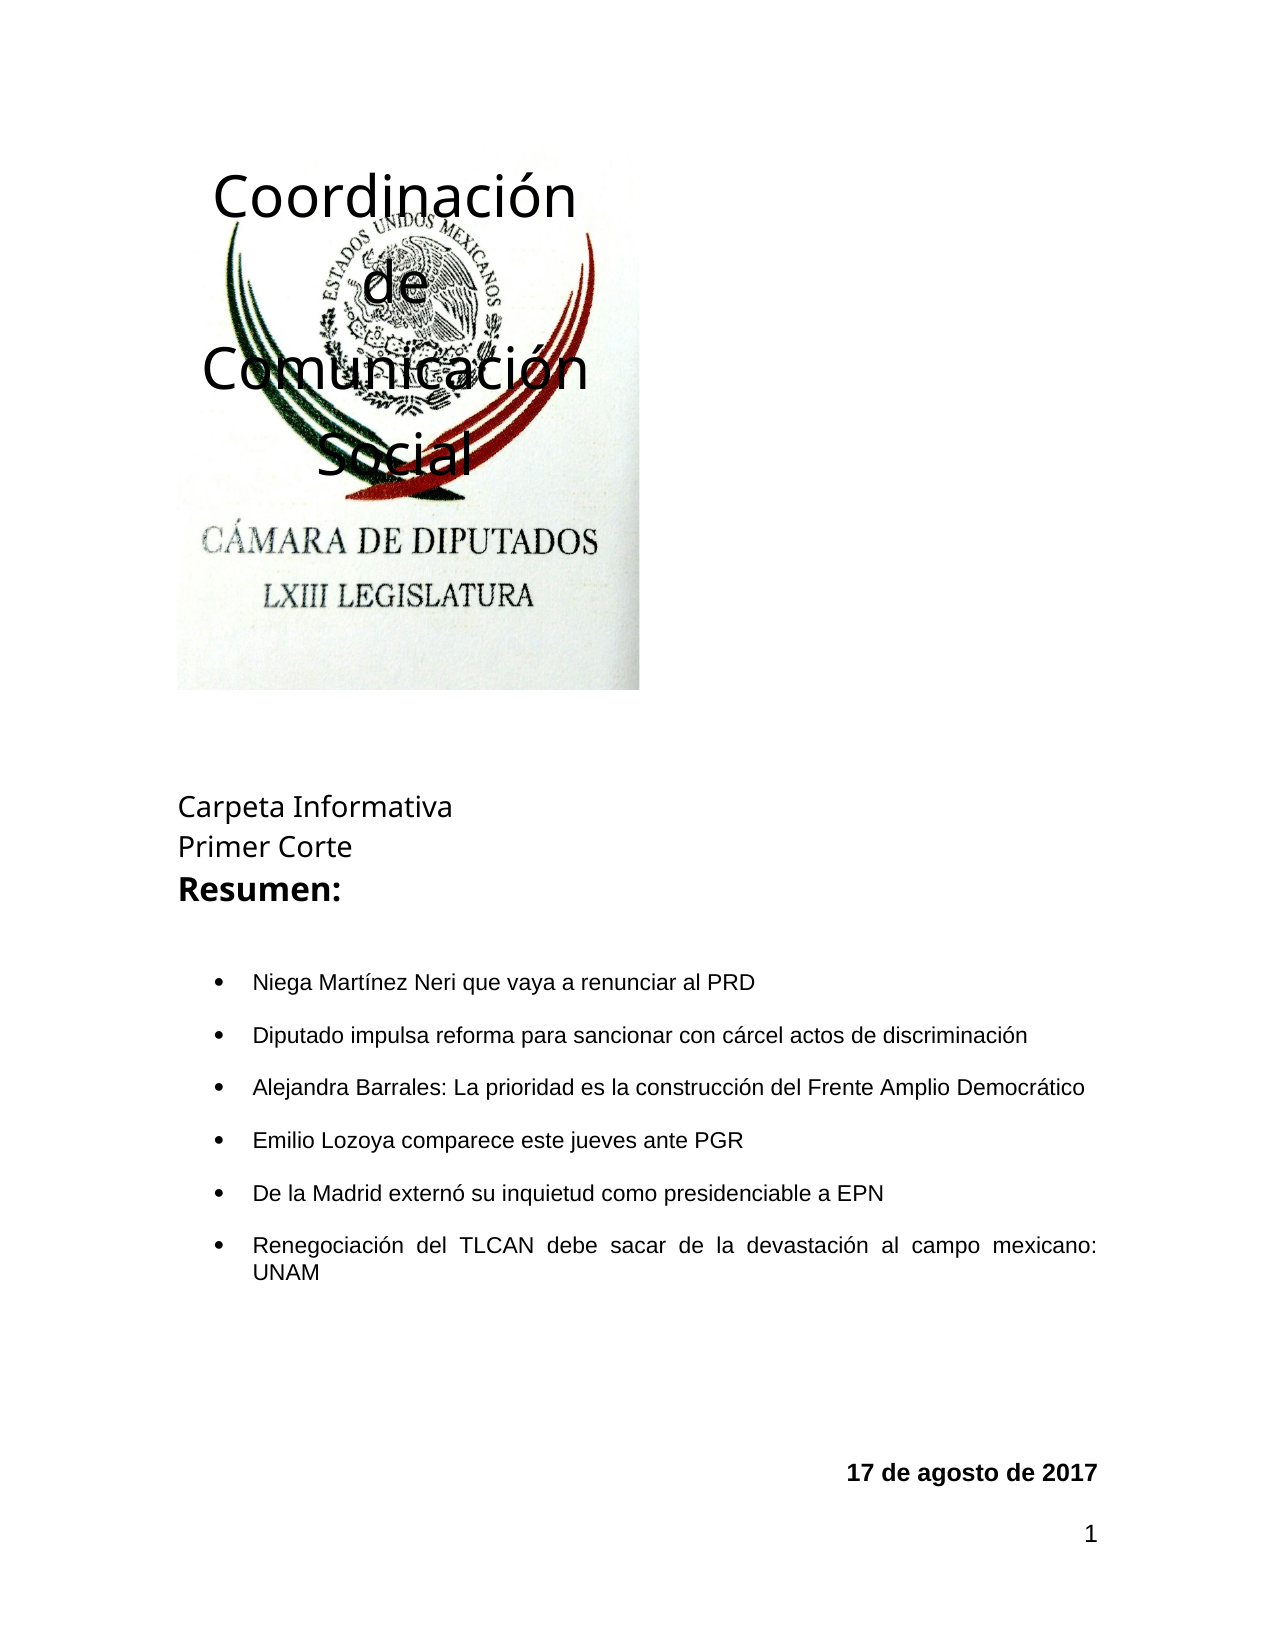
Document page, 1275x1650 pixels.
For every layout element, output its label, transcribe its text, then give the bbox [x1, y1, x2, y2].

list De la Madrid externó su inquietud como presidenciable a EPN [215, 1180, 1098, 1206]
list Emilio Lozoya comparece este jueves ante PGR [215, 1127, 1098, 1153]
list Diputado impulsa reforma para sancionar con cárcel actos de discriminación [215, 1022, 1098, 1048]
text Primer Corte [177, 826, 1098, 866]
list Niega Martínez Neri que vaya a renunciar al PRD [215, 969, 1098, 995]
list Alejandra Barrales: La prioridad es la construcción del Frente Amplio Democrático [215, 1074, 1098, 1101]
text Resumen: [177, 866, 1098, 911]
picture [177, 147, 640, 690]
text Carpeta Informativa [177, 787, 1098, 826]
list Renegociación del TLCAN debe sacar de la devastación al campo mexicano: UNAM [215, 1232, 1098, 1285]
text 17 de agosto de 2017 [177, 1458, 1098, 1486]
